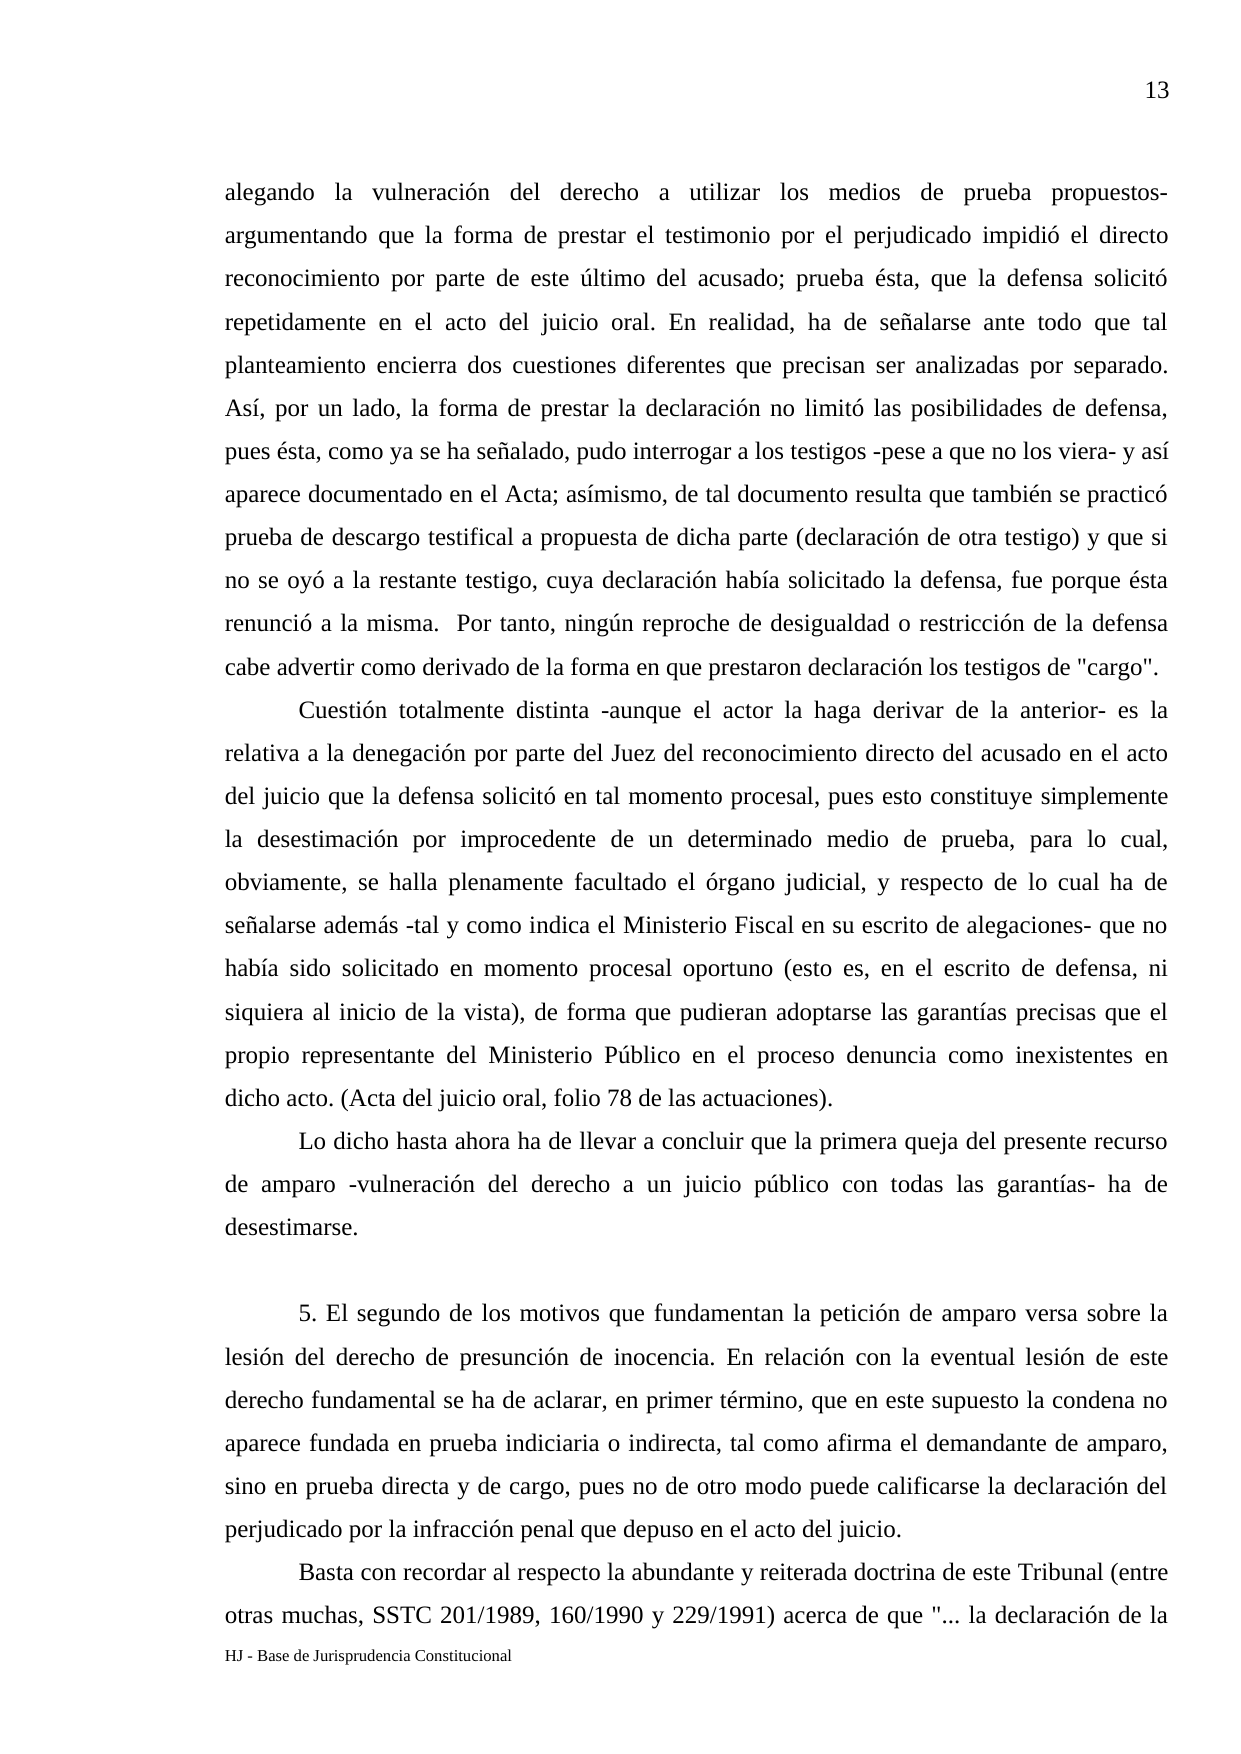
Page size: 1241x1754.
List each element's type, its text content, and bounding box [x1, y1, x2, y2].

text 5. El segundo de los motivos que fundamentan la petición de amparo versa sobre la lesión del derecho de presunción de inocencia. En relación con la eventual lesión de este derecho fundamental se ha de aclarar, en primer término, que en este supuesto la condena no aparece fundada en prueba indiciaria o indirecta, tal como afirma el demandante de amparo, sino en prueba directa y de cargo, pues no de otro modo puede calificarse la declaración del perjudicado por la infracción penal que depuso en el acto del juicio. [224, 1298, 1169, 1543]
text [224, 1557, 1169, 1629]
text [224, 177, 1169, 680]
text Lo dicho hasta ahora ha de llevar a concluir que la primera queja del presente recurso de amparo -vulneración del derecho a un juicio público con todas las garantías- ha de desestimarse. [224, 1126, 1169, 1241]
text Cuestión totalmente distinta -aunque el actor la haga derivar de la anterior- es la relativa a la denegación por parte del Juez del reconocimiento directo del acusado en el acto del juicio que la defensa solicitó en tal momento procesal, pues esto constituye simplemente la desestimación por improcedente de un determinado medio de prueba, para lo cual, obviamente, se halla plenamente facultado el órgano judicial, y respecto de lo cual ha de señalarse además -tal y como indica el Ministerio Fiscal en su escrito de alegaciones- que no había sido solicitado en momento procesal oportuno (esto es, en el escrito de defensa, ni siquiera al inicio de la vista), de forma que pudieran adoptarse las garantías precisas que el propio representante del Ministerio Público en el proceso denuncia como inexistentes en dicho acto. (Acta del juicio oral, folio 78 de las actuaciones). [224, 695, 1169, 1112]
